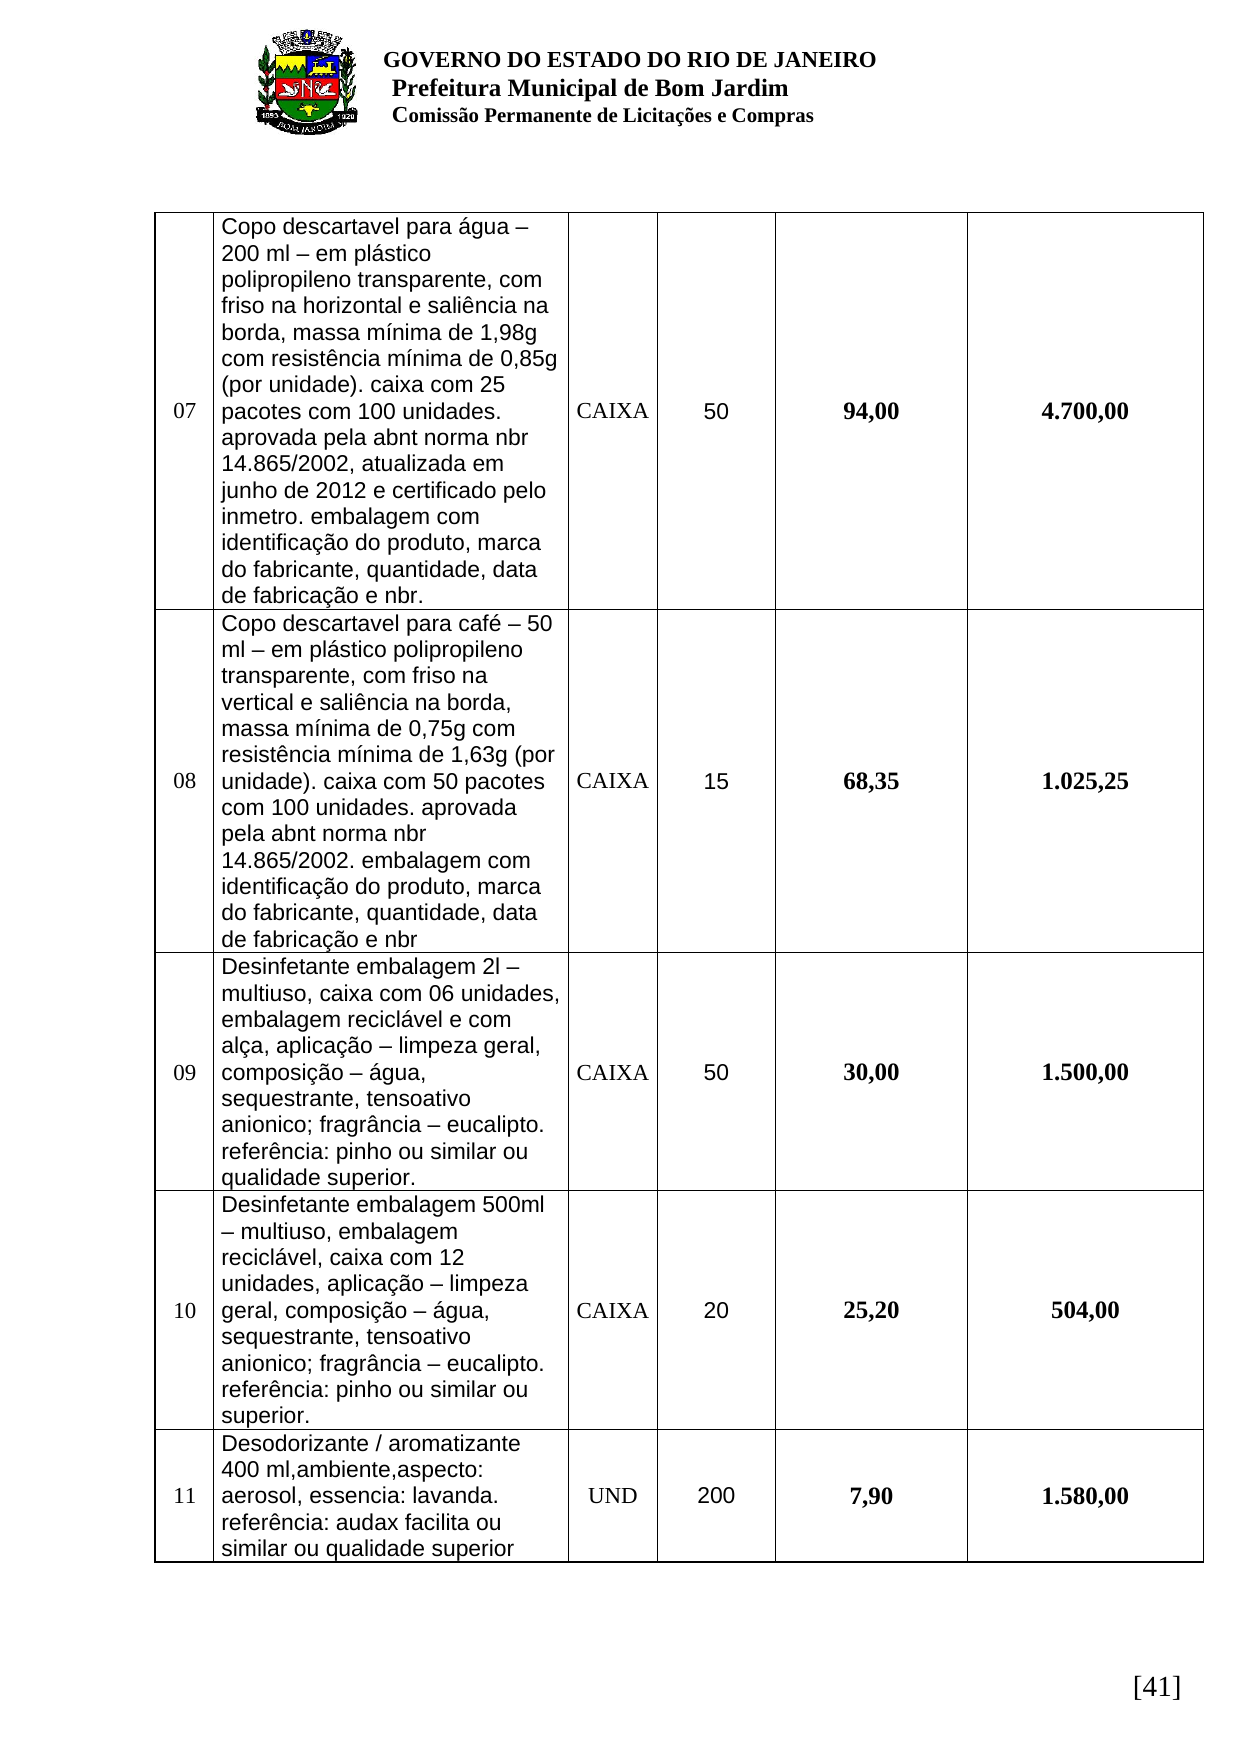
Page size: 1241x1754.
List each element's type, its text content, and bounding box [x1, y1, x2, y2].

table_cell CAIXA [569, 1191, 657, 1428]
table_cell Desodorizante / aromatizante 400 ml,ambiente,aspecto: aerosol, essencia: lavanda. referência: audax facilita ou similar ou qualidade superior [214, 1430, 568, 1561]
table_cell CAIXA [569, 610, 657, 952]
table_cell 1.580,00 [968, 1430, 1203, 1561]
table_cell 94,00 [776, 213, 967, 608]
table_cell 30,00 [776, 953, 967, 1190]
table_cell Copo descartavel para água – 200 ml – em plástico polipropileno transparente, com friso na horizontal e saliência na borda, massa mínima de 1,98g com resistência mínima de 0,85g (por unidade). caixa com 25 pacotes com 100 unidades. aprovada pela abnt norma nbr 14.865/2002, atualizada em junho de 2012 e certificado pelo inmetro. embalagem com identificação do produto, marca do fabricante, quantidade, data de fabricação e nbr. [214, 213, 568, 608]
table_cell 08 [156, 610, 213, 952]
table_cell 07 [156, 213, 213, 608]
table_cell 11 [156, 1430, 213, 1561]
table_cell 7,90 [776, 1430, 967, 1561]
table_cell 504,00 [968, 1191, 1203, 1428]
table_cell 20 [658, 1191, 775, 1428]
table_cell Desinfetante embalagem 500ml – multiuso, embalagem reciclável, caixa com 12 unidades, aplicação – limpeza geral, composição – água, sequestrante, tensoativo anionico; fragrância – eucalipto. referência: pinho ou similar ou superior. [214, 1191, 568, 1428]
table_cell 10 [156, 1191, 213, 1428]
table_cell 50 [658, 953, 775, 1190]
table_cell 25,20 [776, 1191, 967, 1428]
table_cell 1.025,25 [968, 610, 1203, 952]
table_cell 68,35 [776, 610, 967, 952]
table_cell UND [569, 1430, 657, 1561]
table_cell 50 [658, 213, 775, 608]
table_cell 15 [658, 610, 775, 952]
table_cell Copo descartavel para café – 50 ml – em plástico polipropileno transparente, com friso na vertical e saliência na borda, massa mínima de 0,75g com resistência mínima de 1,63g (por unidade). caixa com 50 pacotes com 100 unidades. aprovada pela abnt norma nbr 14.865/2002. embalagem com identificação do produto, marca do fabricante, quantidade, data de fabricação e nbr [214, 610, 568, 952]
table_cell 4.700,00 [968, 213, 1203, 608]
picture [253, 27, 359, 137]
table_cell CAIXA [569, 213, 657, 608]
table_cell 1.500,00 [968, 953, 1203, 1190]
table_cell 09 [156, 953, 213, 1190]
table_cell 200 [658, 1430, 775, 1561]
table_cell CAIXA [569, 953, 657, 1190]
table_cell Desinfetante embalagem 2l – multiuso, caixa com 06 unidades, embalagem reciclável e com alça, aplicação – limpeza geral, composição – água, sequestrante, tensoativo anionico; fragrância – eucalipto. referência: pinho ou similar ou qualidade superior. [214, 953, 568, 1190]
